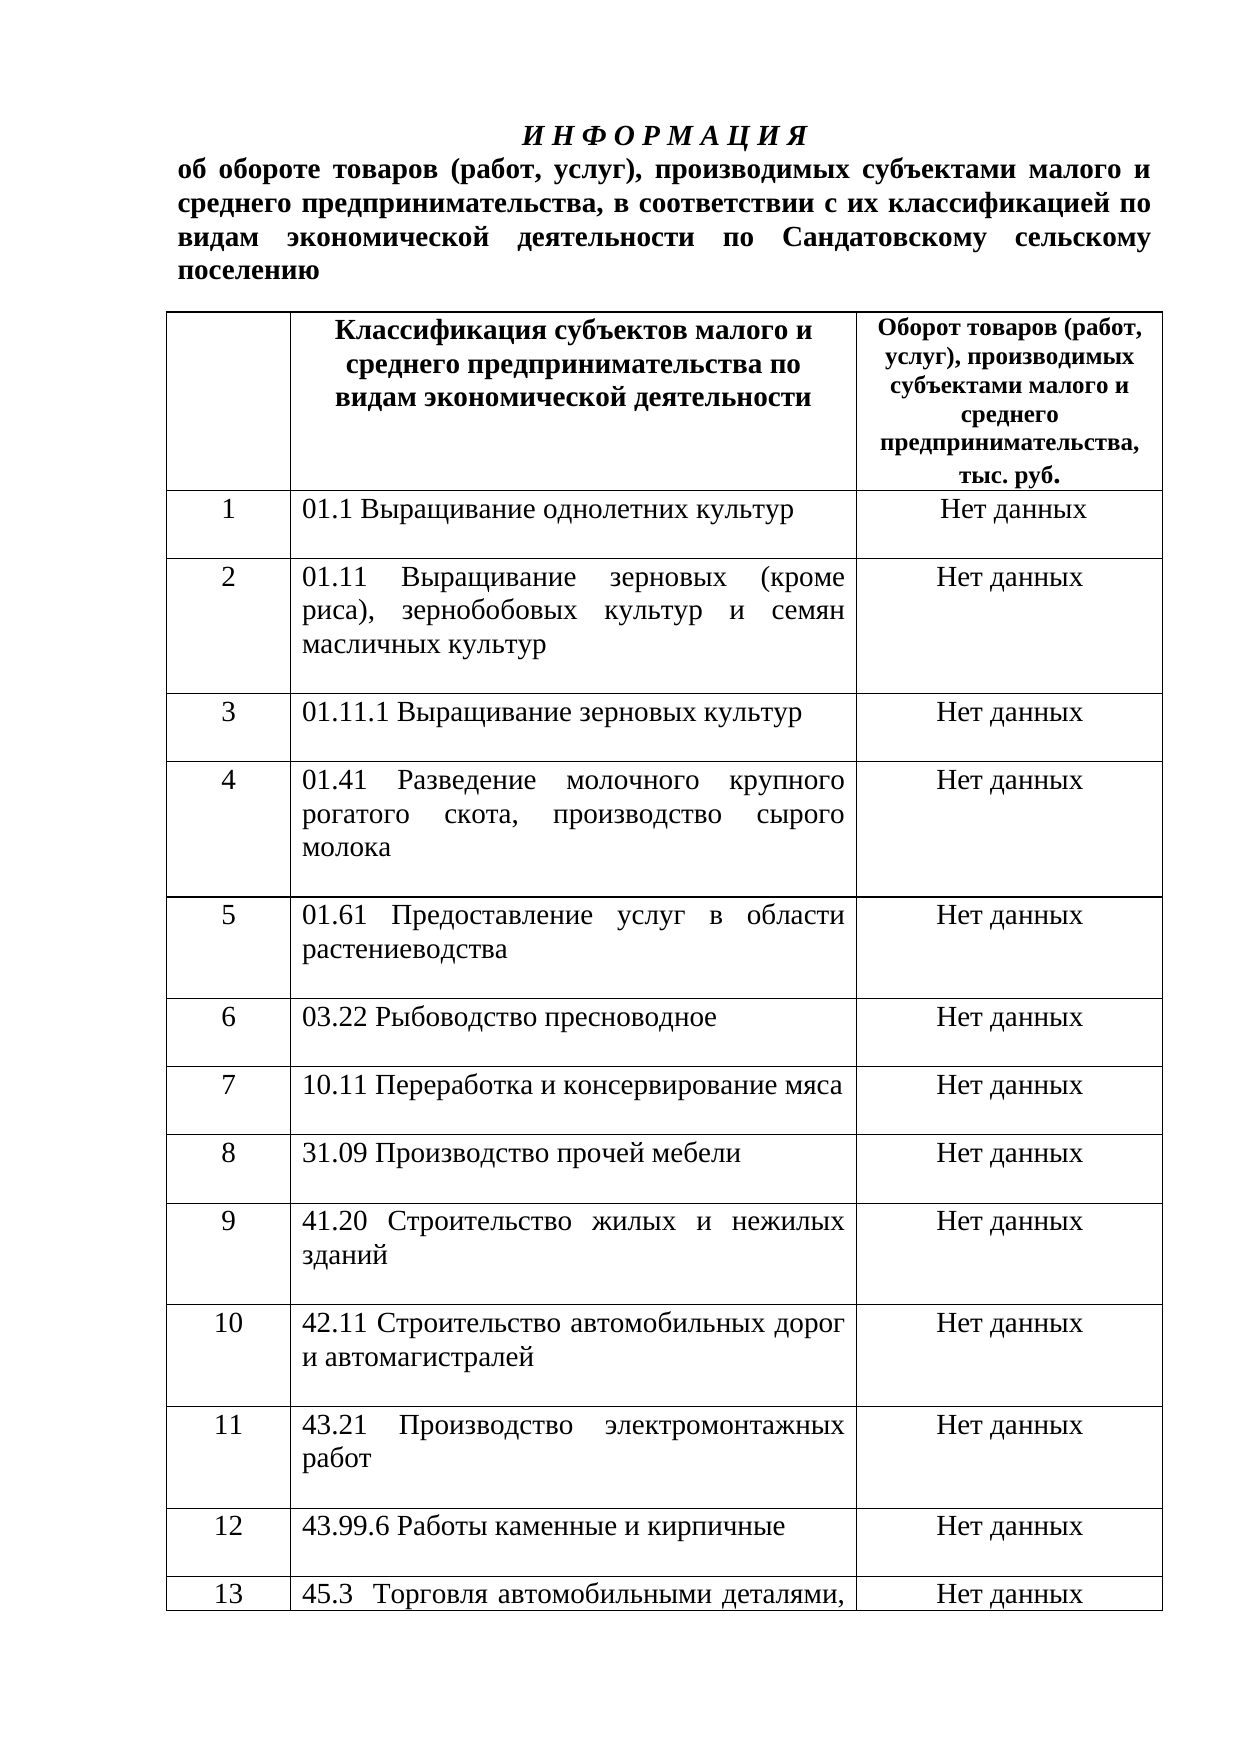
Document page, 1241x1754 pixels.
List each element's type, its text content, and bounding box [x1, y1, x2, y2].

table_cell 43.99.6 Работы каменные и кирпичные [291, 1509, 856, 1576]
table_cell 10.11 Переработка и консервирование мяса [291, 1067, 856, 1134]
table_cell Нет данных [857, 1067, 1162, 1134]
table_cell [291, 1577, 856, 1610]
table_cell 01.61 Предоставление услуг в области растениеводства [291, 898, 856, 998]
table_cell Нет данных [857, 694, 1162, 761]
table_cell 1 [167, 491, 290, 558]
table_cell 01.11.1 Выращивание зерновых культур [291, 694, 856, 761]
table_header Оборот товаров (работ, услуг), производимых субъектами малого и среднего предпринимательства, тыс. руб. [857, 313, 1162, 490]
table_cell 9 [167, 1204, 290, 1304]
table_cell 13 [167, 1577, 290, 1610]
table_cell Нет данных [857, 1135, 1162, 1202]
table_cell 12 [167, 1509, 290, 1576]
table_cell 3 [167, 694, 290, 761]
table_cell Нет данных [857, 762, 1162, 896]
table_cell 03.22 Рыбоводство пресноводное [291, 999, 856, 1066]
table_header Классификация субъектов малого и среднего предпринимательства по видам экономической деятельности [291, 313, 856, 490]
table_cell 01.1 Выращивание однолетних культур [291, 491, 856, 558]
table_cell 01.41 Разведение молочного крупного рогатого скота, производство сырого молока [291, 762, 856, 896]
table_cell Нет данных [857, 1305, 1162, 1406]
table_cell 41.20 Строительство жилых и нежилых зданий [291, 1204, 856, 1304]
table_cell 43.21 Производство электромонтажных работ [291, 1407, 856, 1507]
table_cell 01.11 Выращивание зерновых (кроме риса), зернобобовых культур и семян масличных культур [291, 559, 856, 693]
table_cell Нет данных [857, 999, 1162, 1066]
table_cell Нет данных [857, 491, 1162, 558]
table_cell Нет данных [857, 1407, 1162, 1507]
table_cell 7 [167, 1067, 290, 1134]
table_cell 42.11 Строительство автомобильных дорог и автомагистралей [291, 1305, 856, 1406]
table_header [167, 313, 290, 490]
table_cell 8 [167, 1135, 290, 1202]
table_cell 31.09 Производство прочей мебели [291, 1135, 856, 1202]
table_cell Нет данных [857, 1577, 1162, 1610]
table_cell Нет данных [857, 559, 1162, 693]
table_cell 11 [167, 1407, 290, 1507]
table_cell Нет данных [857, 1509, 1162, 1576]
table_cell 5 [167, 898, 290, 998]
text об обороте товаров (работ, услуг), производимых субъектами малого и среднего предпринимательства, в соответствии с их классификацией по видам экономической деятельности по Сандатовскому сельскому поселению [177, 152, 1152, 286]
table_cell 2 [167, 559, 290, 693]
table_cell 6 [167, 999, 290, 1066]
text И Н Ф О Р М А Ц И Я [177, 118, 1152, 152]
table_cell Нет данных [857, 1204, 1162, 1304]
table_cell Нет данных [857, 898, 1162, 998]
table_cell 4 [167, 762, 290, 896]
table_cell 10 [167, 1305, 290, 1406]
